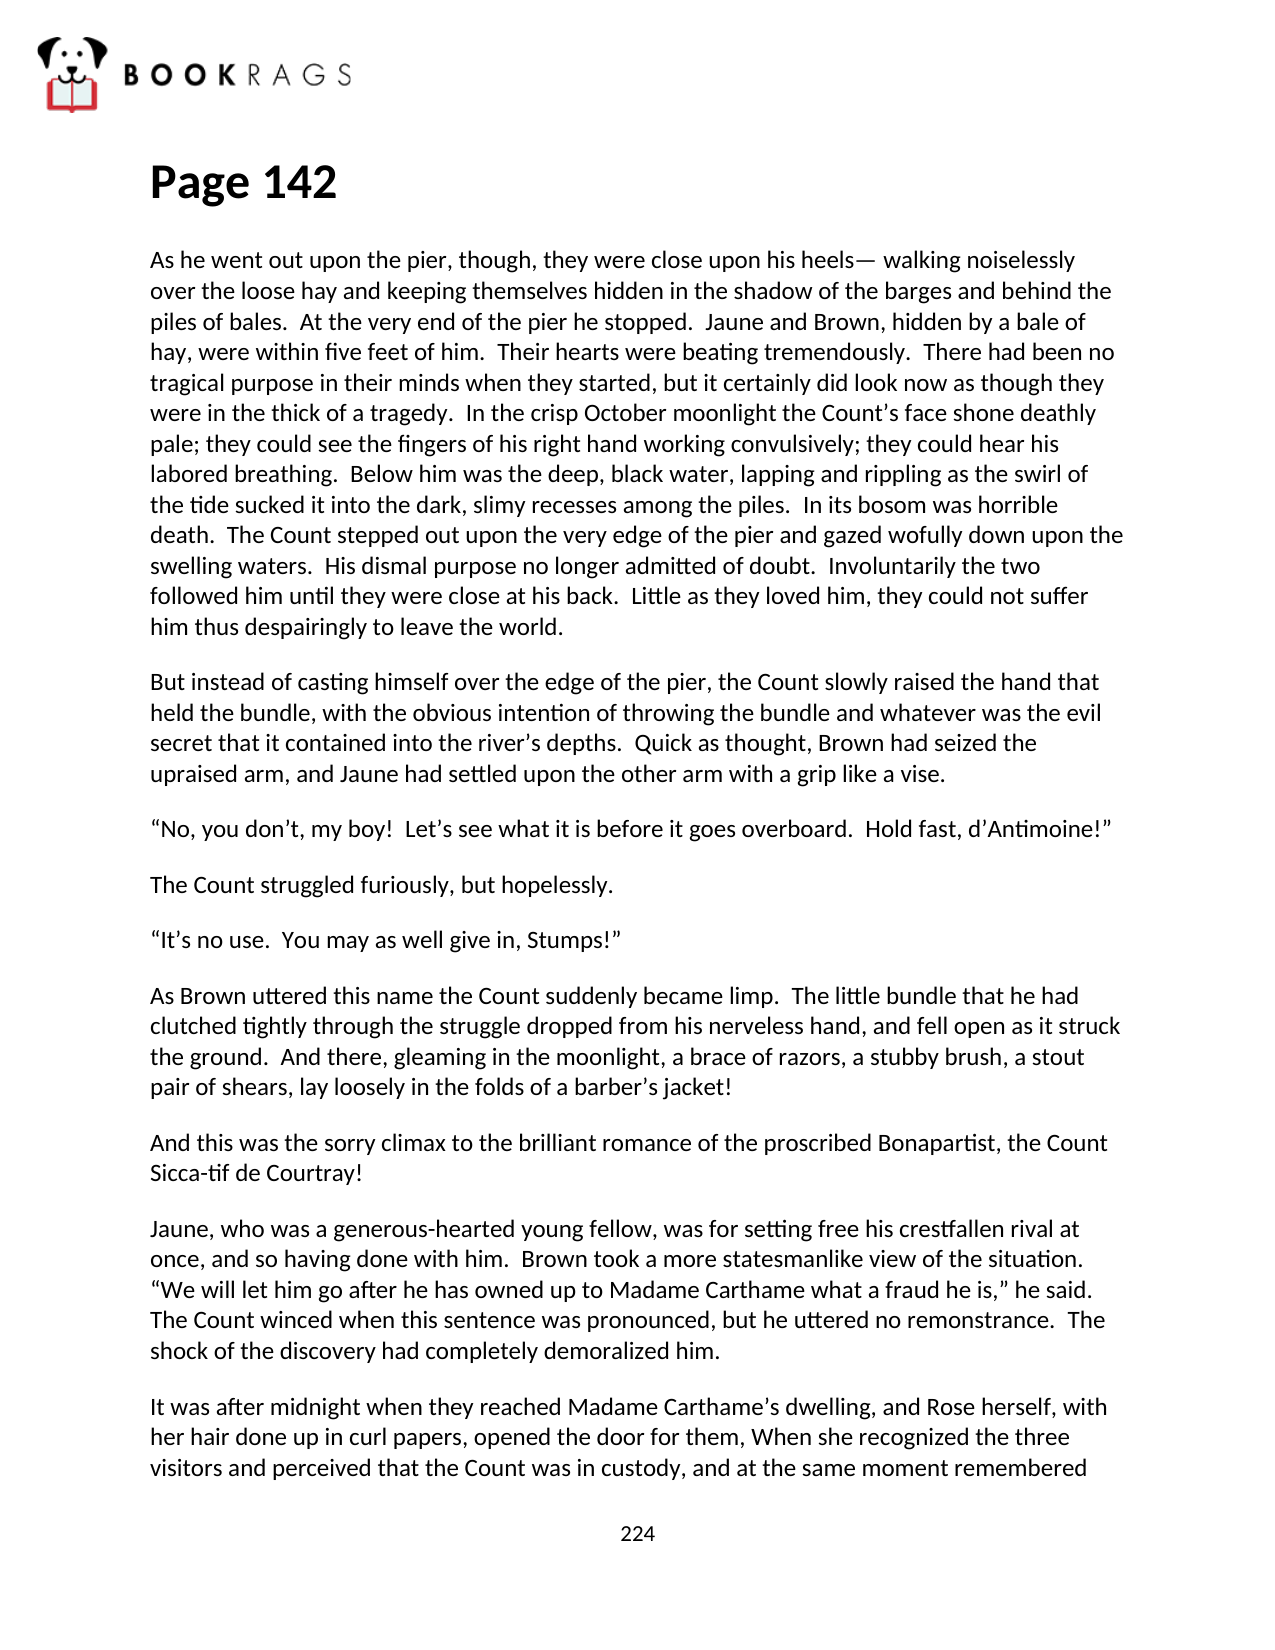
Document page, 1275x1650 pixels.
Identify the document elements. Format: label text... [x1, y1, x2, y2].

text Page 142 [150, 150, 1125, 211]
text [150, 1391, 1125, 1482]
text The Count struggled furiously, but hopelessly. [150, 869, 1125, 899]
text And this was the sorry climax to the brilliant romance of the proscribed Bonapartist, the Count Sicca-tif de Courtray! [150, 1127, 1125, 1188]
text Jaune, who was a generous-hearted young fellow, was for setting free his crestfallen rival at once, and so having done with him. Brown took a more statesmanlike view of the situation. “We will let him go after he has owned up to Madame Carthame what a fraud he is,” he said. The Count winced when this sentence was pronounced, but he uttered no remonstrance. The shock of the discovery had completely demoralized him. [150, 1213, 1125, 1366]
text “No, you don’t, my boy! Let’s see what it is before it goes overboard. Hold fast, d’Antimoine!” [150, 813, 1125, 844]
text As he went out upon the pier, though, they were close upon his heels—­ walking noiselessly over the loose hay and keeping themselves hidden in the shadow of the barges and behind the piles of bales. At the very end of the pier he stopped. Jaune and Brown, hidden by a bale of hay, were within five feet of him. Their hearts were beating tremendously. There had been no tragical purpose in their minds when they started, but it certainly did look now as though they were in the thick of a tragedy. In the crisp October moonlight the Count’s face shone deathly pale; they could see the fingers of his right hand working convulsively; they could hear his labored breathing. Below him was the deep, black water, lapping and rippling as the swirl of the tide sucked it into the dark, slimy recesses among the piles. In its bosom was horrible death. The Count stepped out upon the very edge of the pier and gazed wofully down upon the swelling waters. His dismal purpose no longer admitted of doubt. Involuntarily the two followed him until they were close at his back. Little as they loved him, they could not suffer him thus despairingly to leave the world. [150, 244, 1125, 641]
picture [37, 37, 351, 113]
text But instead of casting himself over the edge of the pier, the Count slowly raised the hand that held the bundle, with the obvious intention of throwing the bundle and whatever was the evil secret that it contained into the river’s depths. Quick as thought, Brown had seized the upraised arm, and Jaune had settled upon the other arm with a grip like a vise. [150, 666, 1125, 788]
text “It’s no use. You may as well give in, Stumps!” [150, 924, 1125, 955]
text As Brown uttered this name the Count suddenly became limp. The little bundle that he had clutched tightly through the struggle dropped from his nerveless hand, and fell open as it struck the ground. And there, gleaming in the moonlight, a brace of razors, a stubby brush, a stout pair of shears, lay loosely in the folds of a barber’s jacket! [150, 980, 1125, 1102]
